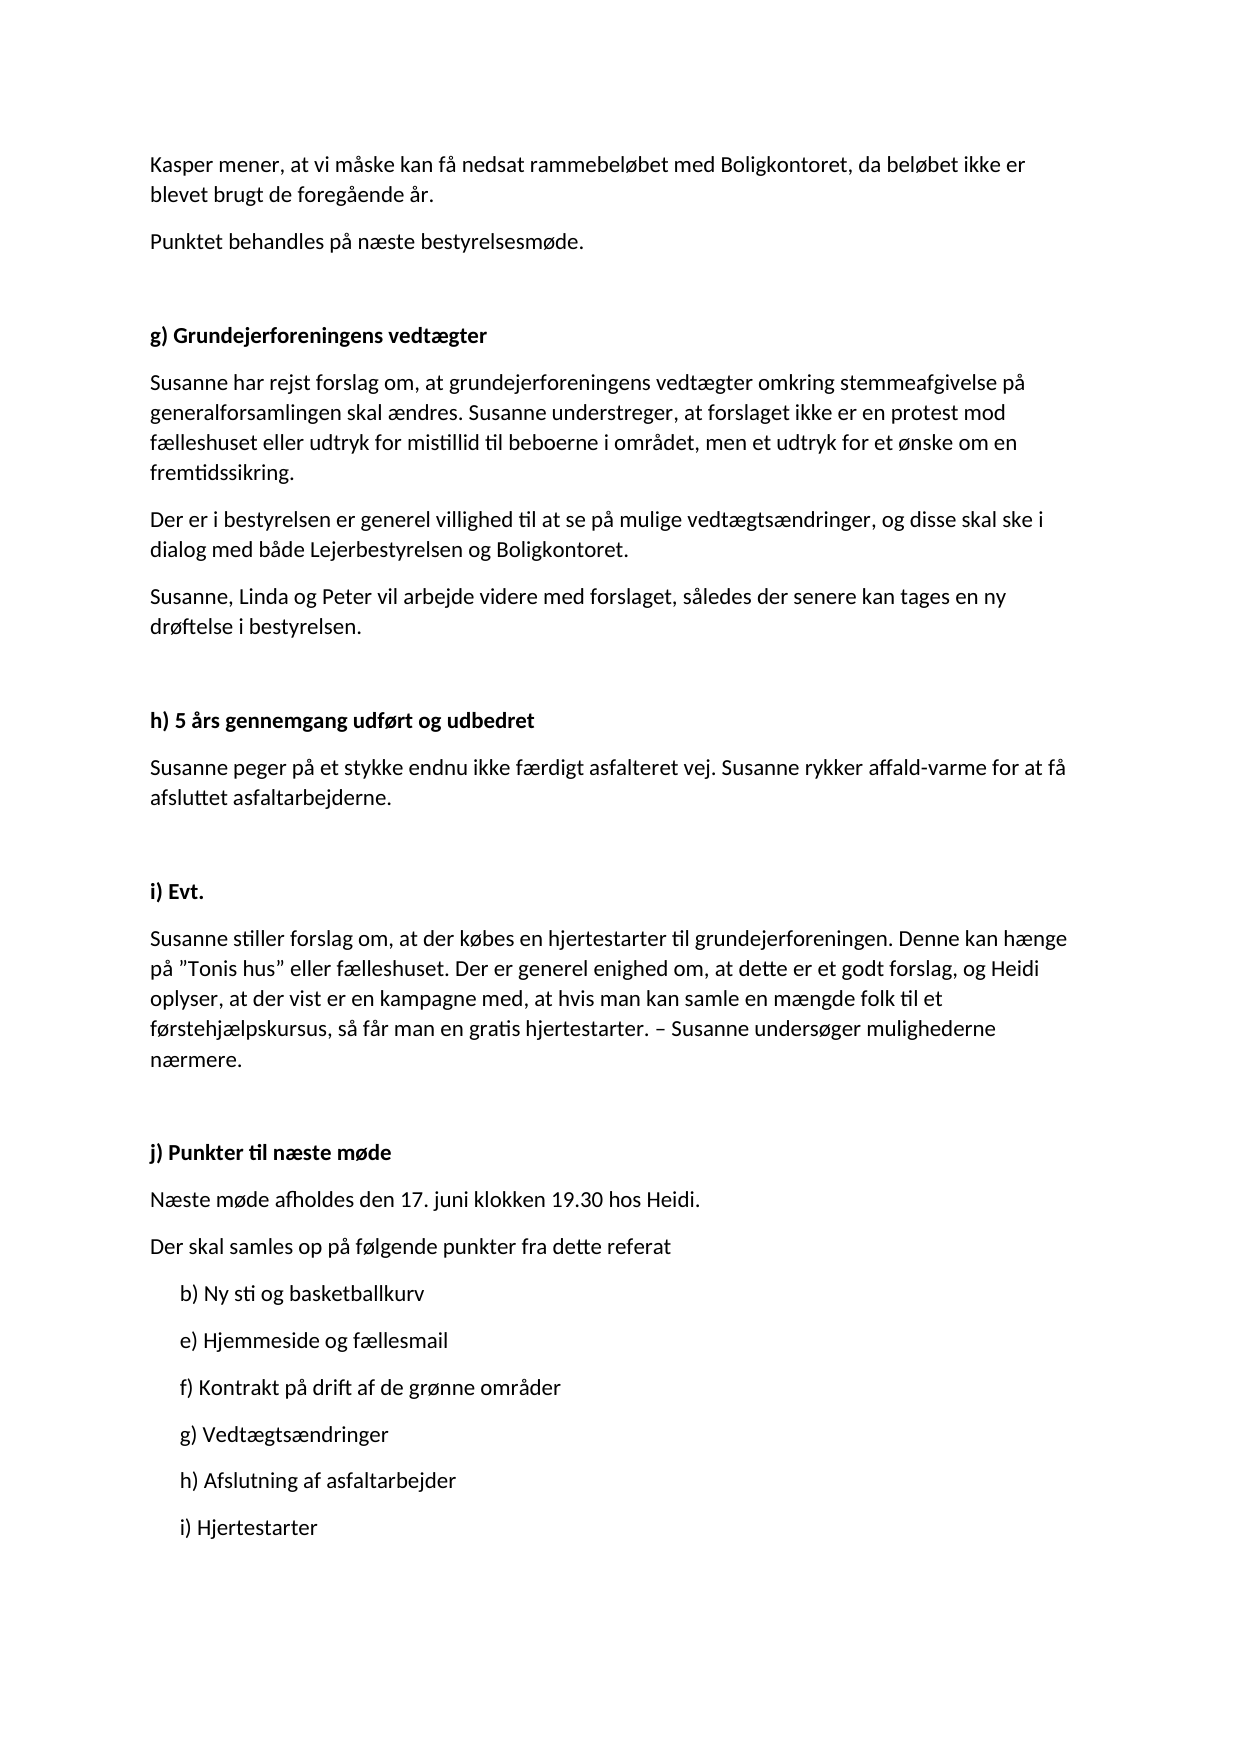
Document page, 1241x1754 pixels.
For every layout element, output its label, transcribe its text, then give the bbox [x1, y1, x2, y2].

text b) Ny sti og basketballkurv [179, 1279, 1090, 1307]
text g) Grundejerforeningens vedtægter [150, 321, 1090, 349]
text Næste møde afholdes den 17. juni klokken 19.30 hos Heidi. [150, 1185, 1090, 1213]
text f) Kontrakt på drift af de grønne områder [179, 1373, 1090, 1401]
text Susanne stiller forslag om, at der købes en hjertestarter til grundejerforeningen. Denne kan hænge på ”Tonis hus” eller fælleshuset. Der er generel enighed om, at dette er et godt forslag, og Heidi oplyser, at der vist er en kampagne med, at hvis man kan samle en mængde folk til et førstehjælpskursus, så får man en gratis hjertestarter. – Susanne undersøger mulighederne nærmere. [150, 924, 1090, 1073]
text Der skal samles op på følgende punkter fra dette referat [150, 1232, 1090, 1260]
text e) Hjemmeside og fællesmail [179, 1326, 1090, 1354]
text h) Afslutning af asfaltarbejder [179, 1467, 1090, 1495]
text Kasper mener, at vi måske kan få nedsat rammebeløbet med Boligkontoret, da beløbet ikke er blevet brugt de foregående år. [150, 150, 1090, 208]
text Punktet behandles på næste bestyrelsesmøde. [150, 227, 1090, 255]
text Susanne har rejst forslag om, at grundejerforeningens vedtægter omkring stemmeafgivelse på generalforsamlingen skal ændres. Susanne understreger, at forslaget ikke er en protest mod fælleshuset eller udtryk for mistillid til beboerne i området, men et udtryk for et ønske om en fremtidssikring. [150, 368, 1090, 486]
text Susanne peger på et stykke endnu ikke færdigt asfalteret vej. Susanne rykker affald-varme for at få afsluttet asfaltarbejderne. [150, 753, 1090, 811]
text Der er i bestyrelsen er generel villighed til at se på mulige vedtægtsændringer, og disse skal ske i dialog med både Lejerbestyrelsen og Boligkontoret. [150, 505, 1090, 563]
text g) Vedtægtsændringer [179, 1420, 1090, 1448]
text j) Punkter til næste møde [150, 1138, 1090, 1167]
text h) 5 års gennemgang udført og udbedret [150, 706, 1090, 734]
text i) Evt. [150, 877, 1090, 905]
text i) Hjertestarter [179, 1513, 1090, 1542]
text Susanne, Linda og Peter vil arbejde videre med forslaget, således der senere kan tages en ny drøftelse i bestyrelsen. [150, 582, 1090, 641]
